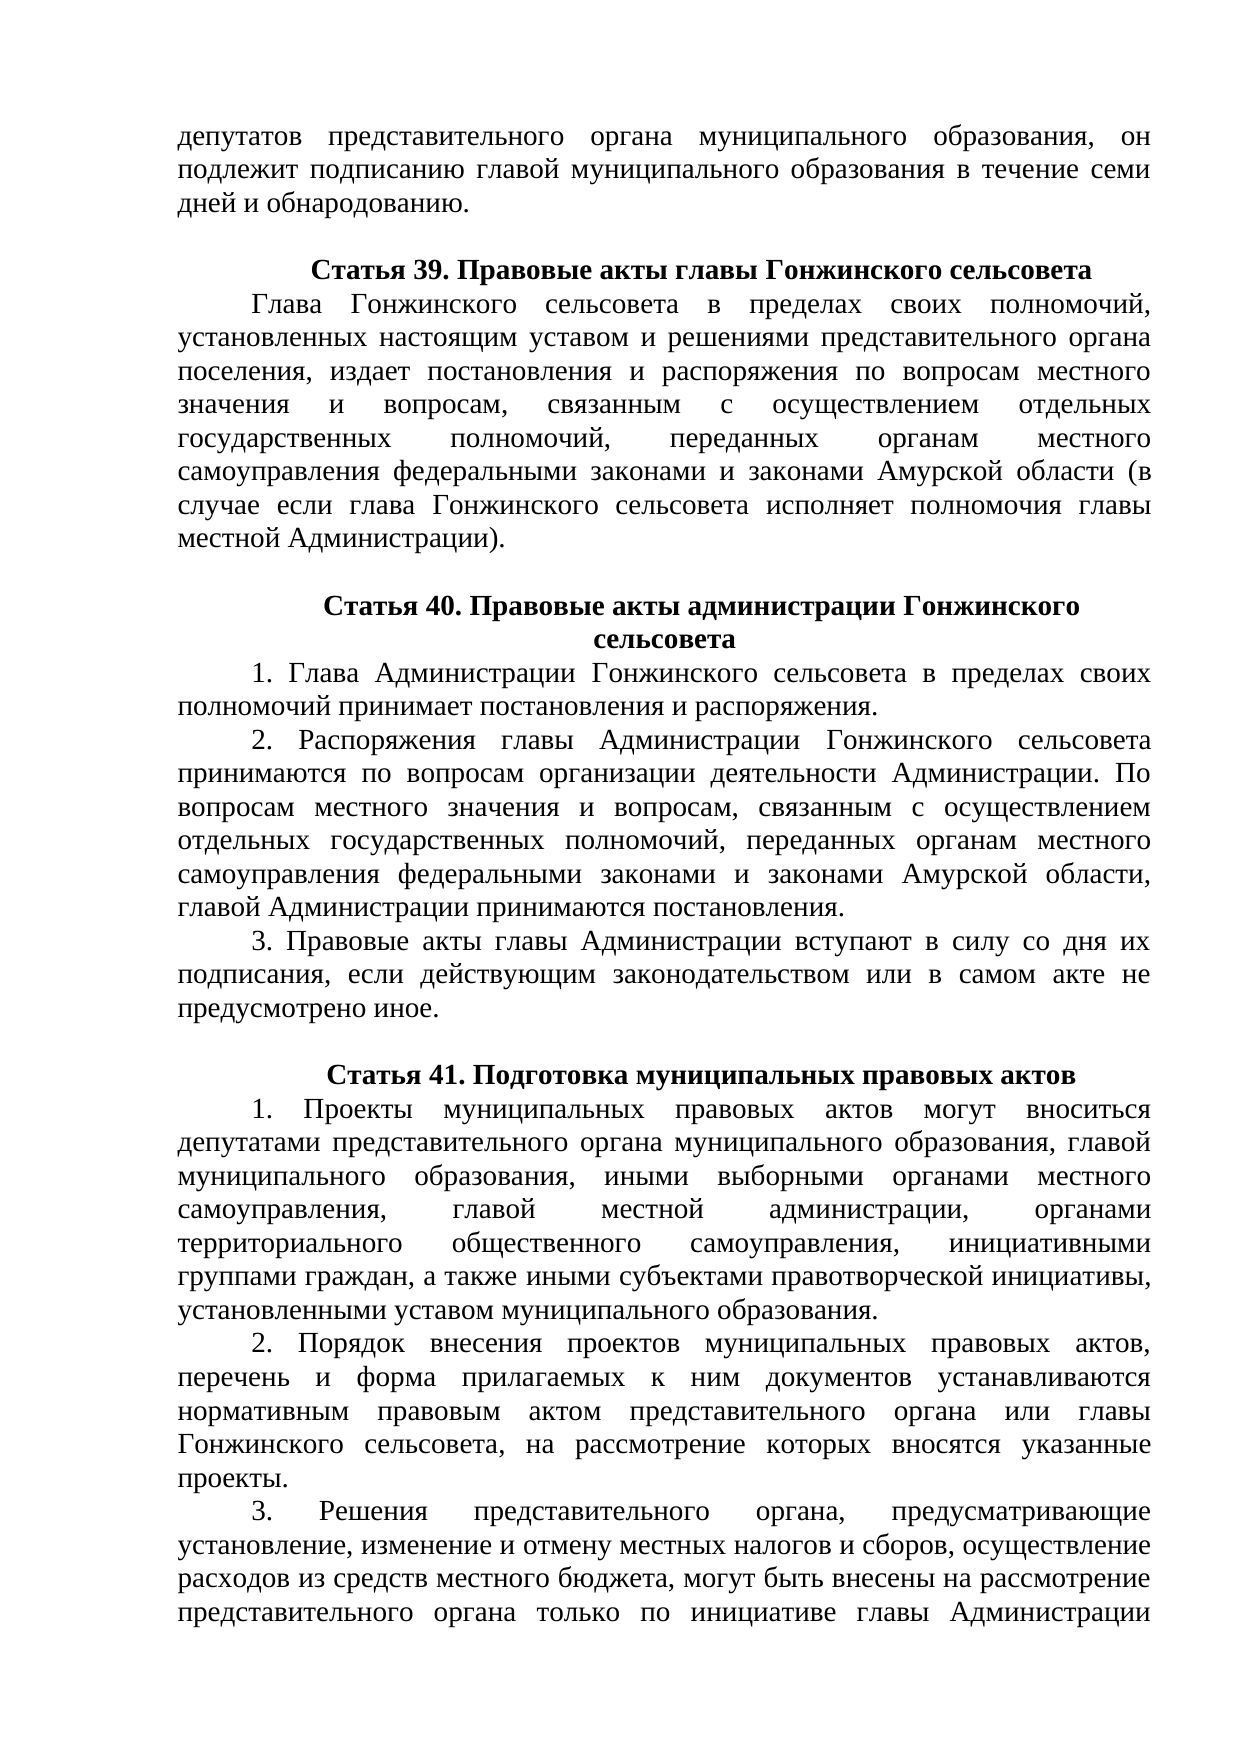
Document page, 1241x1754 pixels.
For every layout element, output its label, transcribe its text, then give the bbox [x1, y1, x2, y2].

subtitle Статья 39. Правовые акты главы Гонжинского сельсовета [177, 252, 1152, 286]
text 2. Порядок внесения проектов муниципальных правовых актов, перечень и форма прилагаемых к ним документов устанавливаются нормативным правовым актом представительного органа или главы Гонжинского сельсовета, на рассмотрение которых вносятся указанные проекты. [177, 1326, 1152, 1493]
text Статья 41. Подготовка муниципальных правовых актов [177, 1057, 1152, 1091]
text 1. Глава Администрации Гонжинского сельсовета в пределах своих полномочий принимает постановления и распоряжения. [177, 655, 1152, 722]
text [177, 1493, 1152, 1627]
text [177, 118, 1152, 219]
text 2. Распоряжения главы Администрации Гонжинского сельсовета принимаются по вопросам организации деятельности Администрации. По вопросам местного значения и вопросам, связанным с осуществлением отдельных государственных полномочий, переданных органам местного самоуправления федеральными законами и законами Амурской области, главой Администрации принимаются постановления. [177, 722, 1152, 923]
text Глава Гонжинского сельсовета в пределах своих полномочий, установленных настоящим уставом и решениями представительного органа поселения, издает постановления и распоряжения по вопросам местного значения и вопросам, связанным с осуществлением отдельных государственных полномочий, переданных органам местного самоуправления федеральными законами и законами Амурской области (в случае если глава Гонжинского сельсовета исполняет полномочия главы местной Администрации). [177, 286, 1152, 554]
text 3. Правовые акты главы Администрации вступают в силу со дня их подписания, если действующим законодательством или в самом акте не предусмотрено иное. [177, 923, 1152, 1024]
subtitle Статья 40. Правовые акты администрации Гонжинского сельсовета [177, 588, 1152, 655]
text 1. Проекты муниципальных правовых актов могут вноситься депутатами представительного органа муниципального образования, главой муниципального образования, иными выборными органами местного самоуправления, главой местной администрации, органами территориального общественного самоуправления, инициативными группами граждан, а также иными субъектами правотворческой инициативы, установленными уставом муниципального образования. [177, 1091, 1152, 1326]
